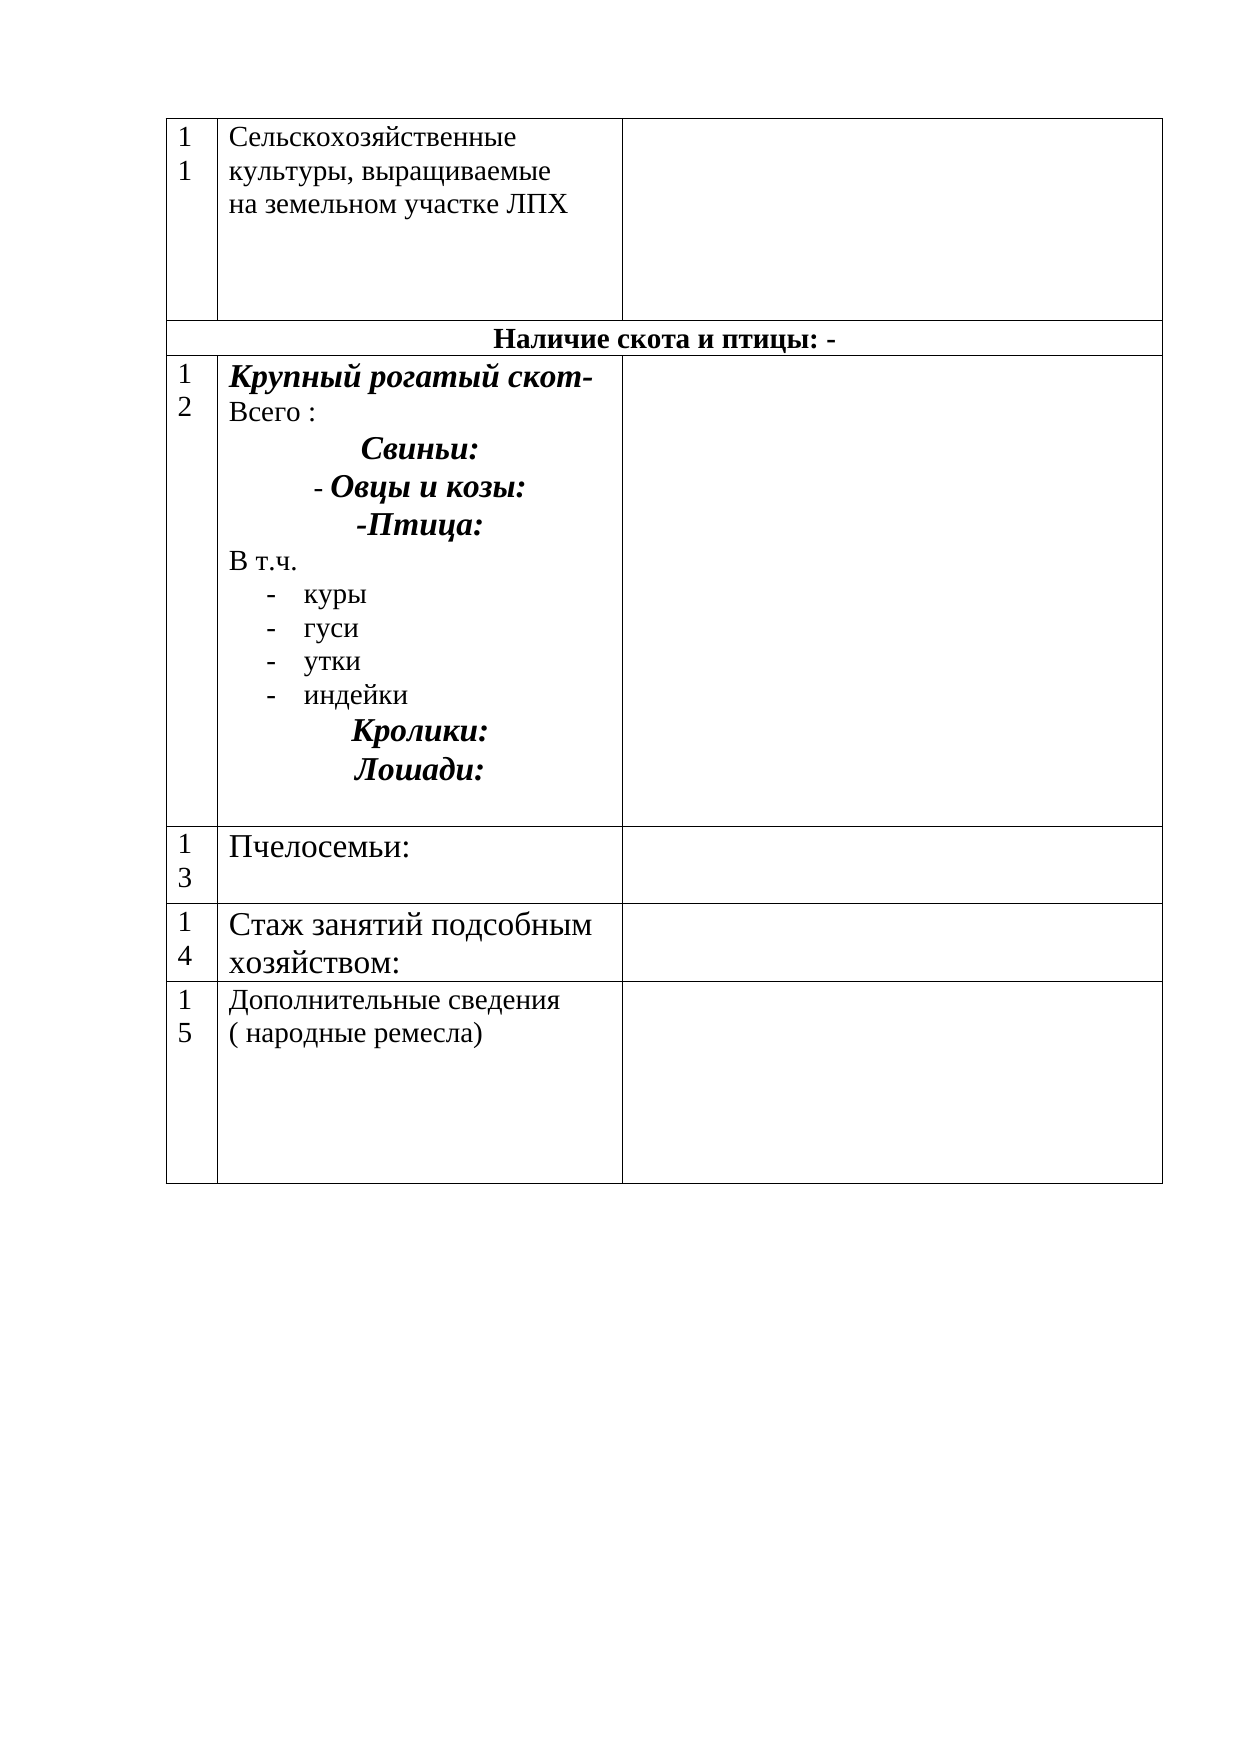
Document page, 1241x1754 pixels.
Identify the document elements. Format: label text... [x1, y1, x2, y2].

table_cell 11 [167, 119, 217, 320]
table_cell 12 [167, 356, 217, 826]
table_cell [623, 827, 1162, 903]
table_cell 13 [167, 827, 217, 903]
table_cell Пчелосемьи: [218, 827, 622, 903]
table_cell Крупный рогатый скот- Всего : Свиньи: - Овцы и козы: -Птица: В т.ч. куры гуси утки индейки Кролики: Лошади: [218, 356, 622, 826]
table_cell Дополнительные сведения ( народные ремесла) [218, 982, 622, 1183]
table_cell Сельскохозяйственные культуры, выращиваемые на земельном участке ЛПХ [218, 119, 622, 320]
table_cell Наличие скота и птицы: - [167, 321, 1162, 355]
table_cell [623, 982, 1162, 1183]
table_cell 15 [167, 982, 217, 1183]
table_cell [623, 119, 1162, 320]
table_cell Стаж занятий подсобным хозяйством: [218, 904, 622, 981]
table_cell 14 [167, 904, 217, 981]
table_cell [623, 356, 1162, 826]
table_cell [623, 904, 1162, 981]
